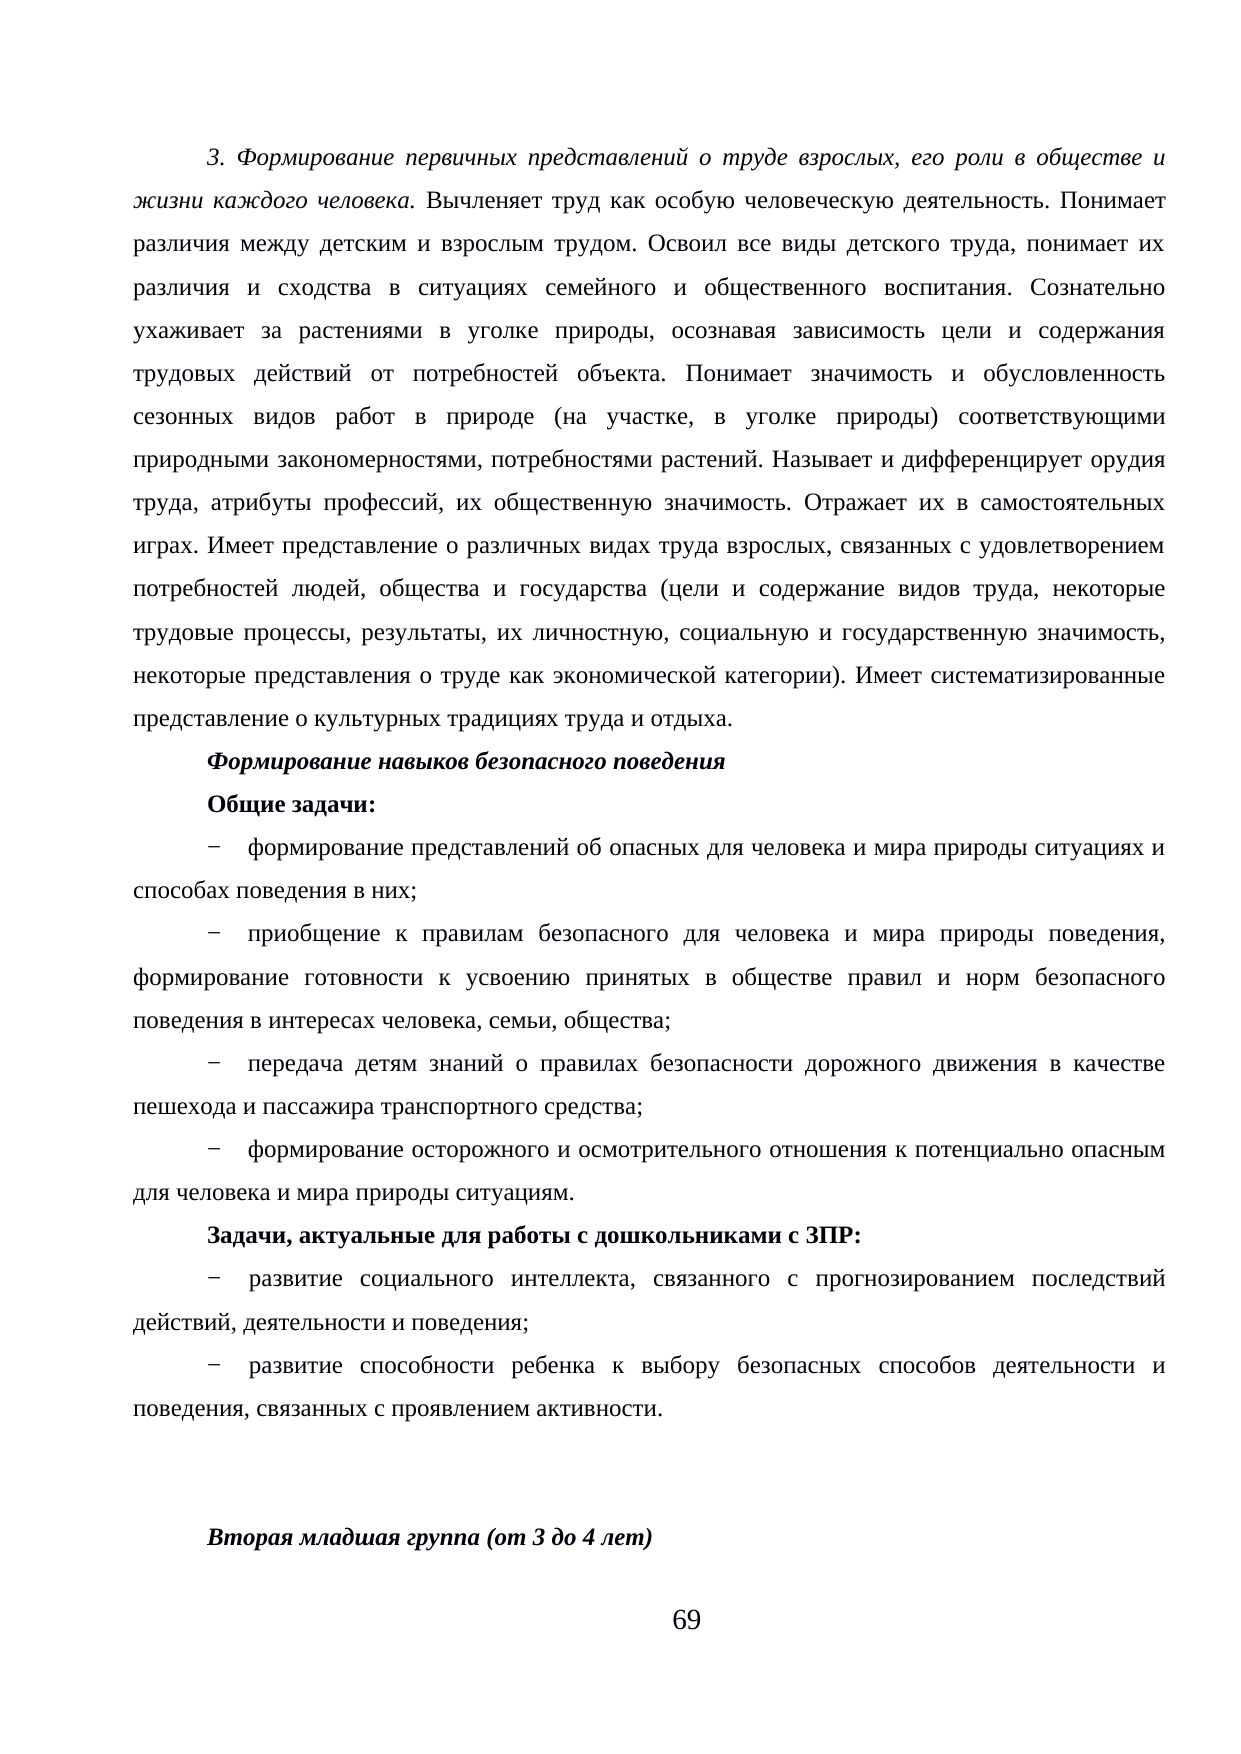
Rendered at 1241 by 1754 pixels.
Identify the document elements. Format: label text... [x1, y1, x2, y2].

text 3. Формирование первичных представлений о труде взрослых, его роли в обществе и жизни каждого человека. Вычленяет труд как особую человеческую деятельность. Понимает различия между детским и взрослым трудом. Освоил все виды детского труда, понимает их различия и сходства в ситуациях семейного и общественного воспитания. Сознательно ухаживает за растениями в уголке природы, осознавая зависимость цели и содержания трудовых действий от потребностей объекта. Понимает значимость и обусловленность сезонных видов работ в природе (на участке, в уголке природы) соответствующими природными закономерностями, потребностями растений. Называет и дифференцирует орудия труда, атрибуты профессий, их общественную значимость. Отражает их в самостоятельных играх. Имеет представление о различных видах труда взрослых, связанных с удовлетворением потребностей людей, общества и государства (цели и содержание видов труда, некоторые трудовые процессы, результаты, их личностную, социальную и государственную значимость, некоторые представления о труде как экономической категории). Имеет систематизированные представление о культурных традициях труда и отдыха. [133, 142, 1166, 732]
list развитие социального интеллекта, связанного с прогнозированием последствий действий, деятельности и поведения; [133, 1263, 1166, 1335]
list развитие способности ребенка к выбору безопасных способов деятельности и поведения, связанных с проявлением активности. [133, 1350, 1166, 1422]
list формирование представлений об опасных для человека и мира природы ситуациях и способах поведения в них; [133, 832, 1166, 904]
text Общие задачи: [133, 789, 1166, 818]
text Задачи, актуальные для работы с дошкольниками с ЗПР: [133, 1220, 1166, 1249]
text Формирование навыков безопасного поведения [133, 746, 1166, 775]
list приобщение к правилам безопасного для человека и мира природы поведения, формирование готовности к усвоению принятых в обществе правил и норм безопасного поведения в интересах человека, семьи, общества; [133, 918, 1166, 1033]
list передача детям знаний о правилах безопасности дорожного движения в качестве пешехода и пассажира транспортного средства; [133, 1048, 1166, 1120]
text Вторая младшая группа (от 3 до 4 лет) [133, 1522, 1166, 1551]
list формирование осторожного и осмотрительного отношения к потенциально опасным для человека и мира природы ситуациям. [133, 1134, 1166, 1206]
